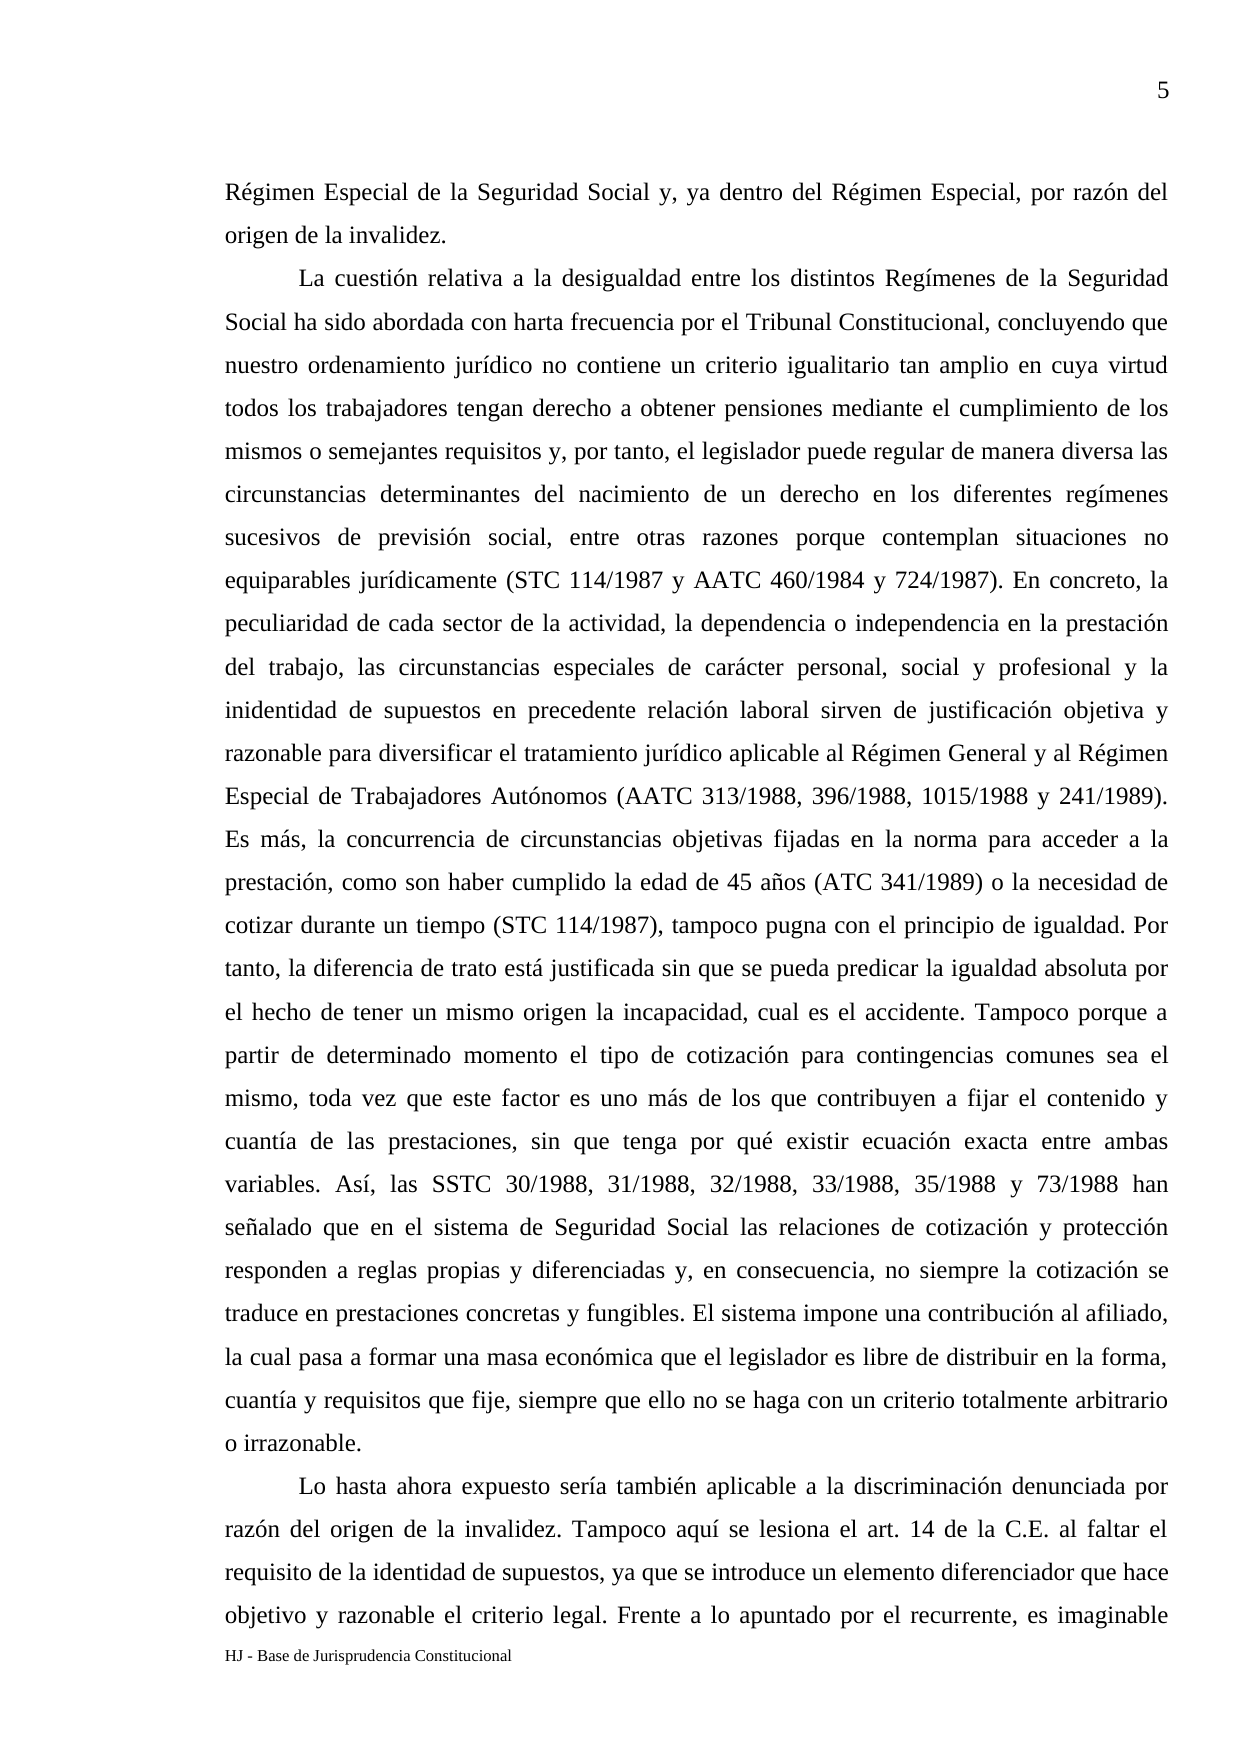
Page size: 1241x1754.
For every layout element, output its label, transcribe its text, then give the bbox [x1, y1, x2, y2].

text La cuestión relativa a la desigualdad entre los distintos Regímenes de la Seguridad Social ha sido abordada con harta frecuencia por el Tribunal Constitucional, concluyendo que nuestro ordenamiento jurídico no contiene un criterio igualitario tan amplio en cuya virtud todos los trabajadores tengan derecho a obtener pensiones mediante el cumplimiento de los mismos o semejantes requisitos y, por tanto, el legislador puede regular de manera diversa las circunstancias determinantes del nacimiento de un derecho en los diferentes regímenes sucesivos de previsión social, entre otras razones porque contemplan situaciones no equiparables jurídicamente (STC 114/1987 y AATC 460/1984 y 724/1987). En concreto, la peculiaridad de cada sector de la actividad, la dependencia o independencia en la prestación del trabajo, las circunstancias especiales de carácter personal, social y profesional y la inidentidad de supuestos en precedente relación laboral sirven de justificación objetiva y razonable para diversificar el tratamiento jurídico aplicable al Régimen General y al Régimen Especial de Trabajadores Autónomos (AATC 313/1988, 396/1988, 1015/1988 y 241/1989). Es más, la concurrencia de circunstancias objetivas fijadas en la norma para acceder a la prestación, como son haber cumplido la edad de 45 años (ATC 341/1989) o la necesidad de cotizar durante un tiempo (STC 114/1987), tampoco pugna con el principio de igualdad. Por tanto, la diferencia de trato está justificada sin que se pueda predicar la igualdad absoluta por el hecho de tener un mismo origen la incapacidad, cual es el accidente. Tampoco porque a partir de determinado momento el tipo de cotización para contingencias comunes sea el mismo, toda vez que este factor es uno más de los que contribuyen a fijar el contenido y cuantía de las prestaciones, sin que tenga por qué existir ecuación exacta entre ambas variables. Así, las SSTC 30/1988, 31/1988, 32/1988, 33/1988, 35/1988 y 73/1988 han señalado que en el sistema de Seguridad Social las relaciones de cotización y protección responden a reglas propias y diferenciadas y, en consecuencia, no siempre la cotización se traduce en prestaciones concretas y fungibles. El sistema impone una contribución al afiliado, la cual pasa a formar una masa económica que el legislador es libre de distribuir en la forma, cuantía y requisitos que fije, siempre que ello no se haga con un criterio totalmente arbitrario o irrazonable. [224, 263, 1169, 1457]
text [224, 177, 1169, 249]
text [224, 1471, 1169, 1629]
